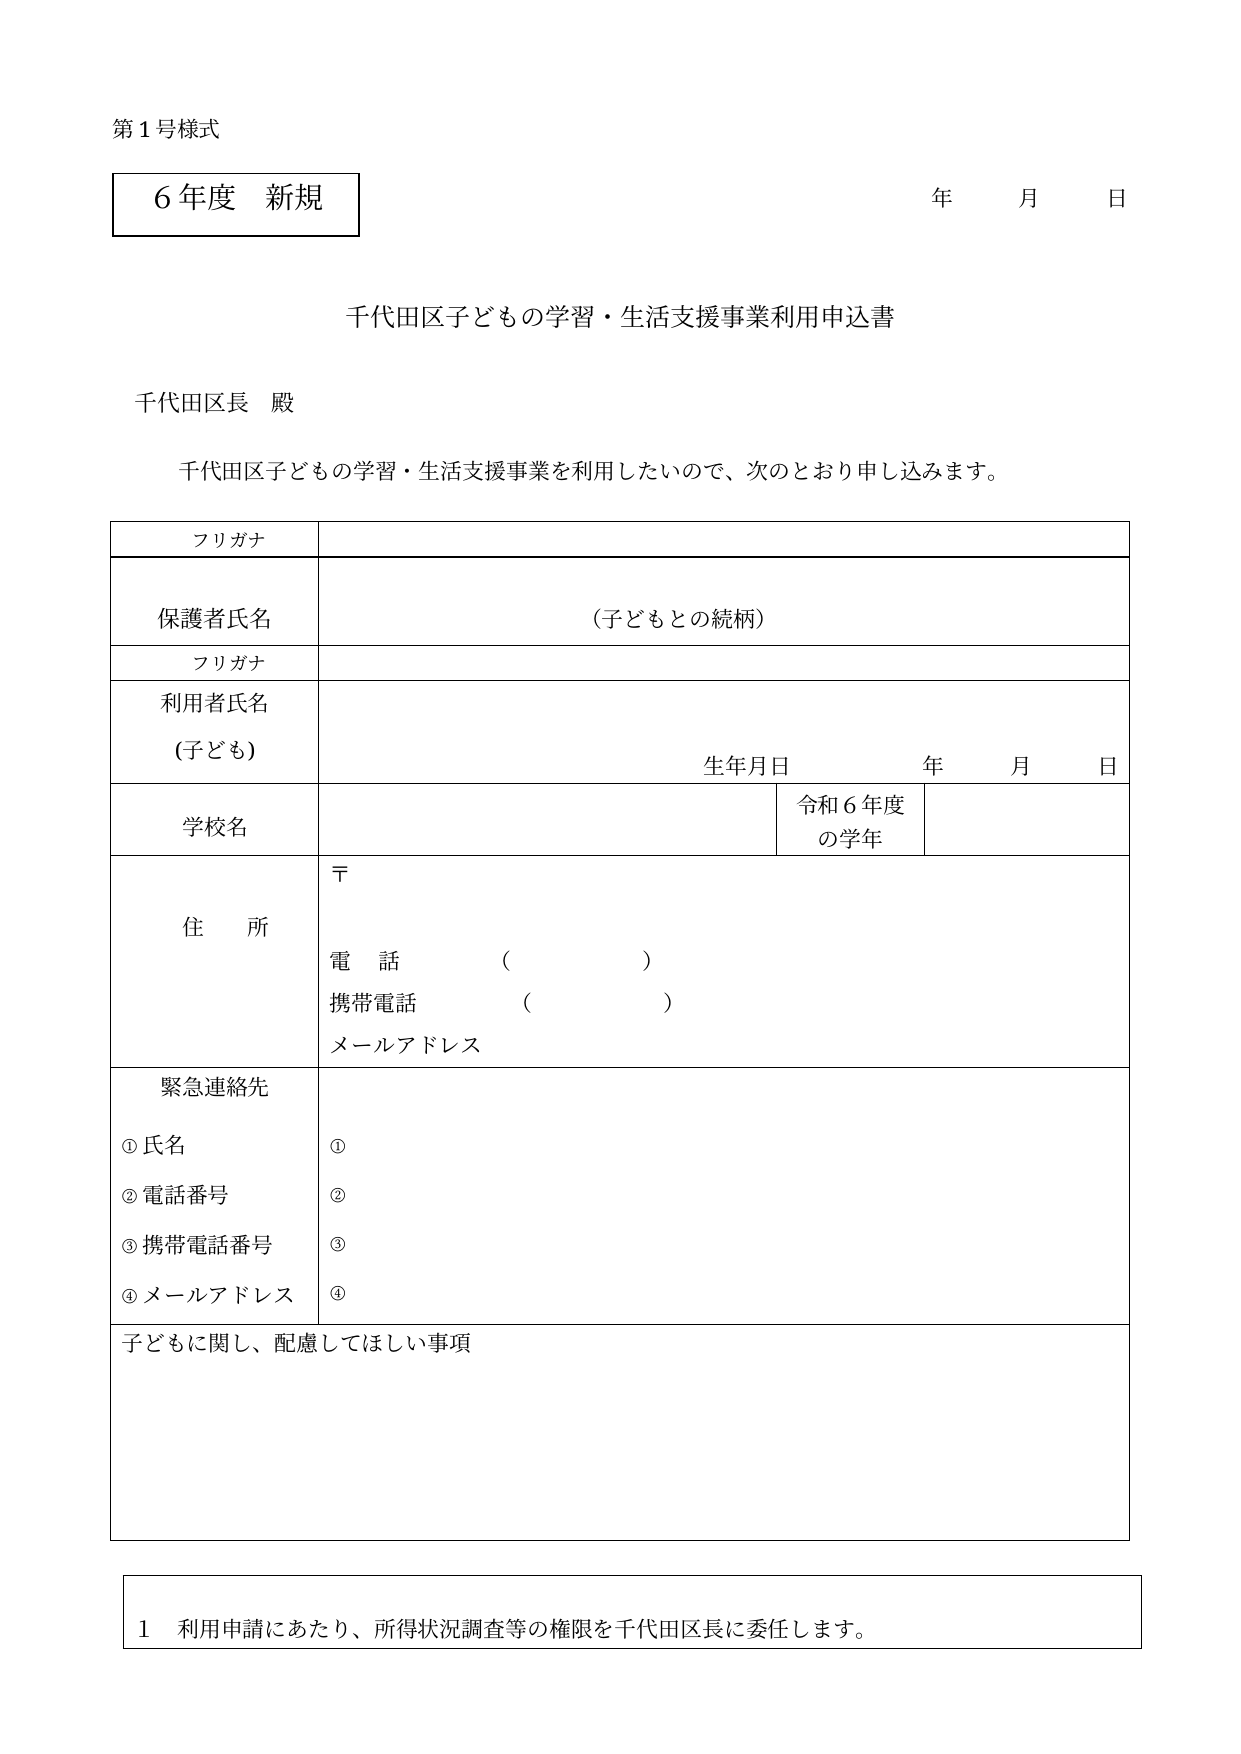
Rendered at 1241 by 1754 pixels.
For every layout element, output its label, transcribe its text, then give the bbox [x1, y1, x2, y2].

table_cell 生年月日 年 月 日 [319, 681, 1129, 782]
table_header [319, 522, 1129, 556]
table_cell [319, 784, 776, 855]
table_cell 緊急連絡先 ①氏名 ②電話番号 ③携帯電話番号 ④メールアドレス [111, 1068, 318, 1324]
table_cell （子どもとの続柄） [319, 558, 1129, 644]
text 千代田区長 殿 [112, 384, 1128, 419]
table_header フリガナ [111, 522, 318, 556]
table_cell 住 所 [111, 856, 318, 943]
table_cell 令和６年度の学年 [777, 784, 924, 855]
table_cell [111, 943, 318, 1067]
table_cell フリガナ [111, 646, 318, 680]
table_cell 利用者氏名 (子ども) [111, 681, 318, 782]
table_cell 子どもに関し、配慮してほしい事項 [111, 1325, 1129, 1540]
table_cell 電 話 （ ） 携帯電話 （ ） メールアドレス [319, 943, 1129, 1067]
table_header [124, 1576, 1141, 1648]
text 千代田区子どもの学習・生活支援事業利用申込書 [112, 282, 1128, 350]
table_cell [925, 784, 1129, 855]
text 第1号様式 [112, 111, 1128, 145]
table_cell 保護者氏名 [111, 558, 318, 644]
table_cell 〒 [319, 856, 1129, 943]
table_cell [319, 646, 1129, 680]
text 千代田区子どもの学習・生活支援事業を利用したいので、次のとおり申し込みます。 [112, 453, 1128, 487]
text 年 月 日 [360, 179, 1128, 214]
table_cell 学校名 [111, 784, 318, 855]
table_cell ① ② ③ ④ [319, 1068, 1129, 1324]
